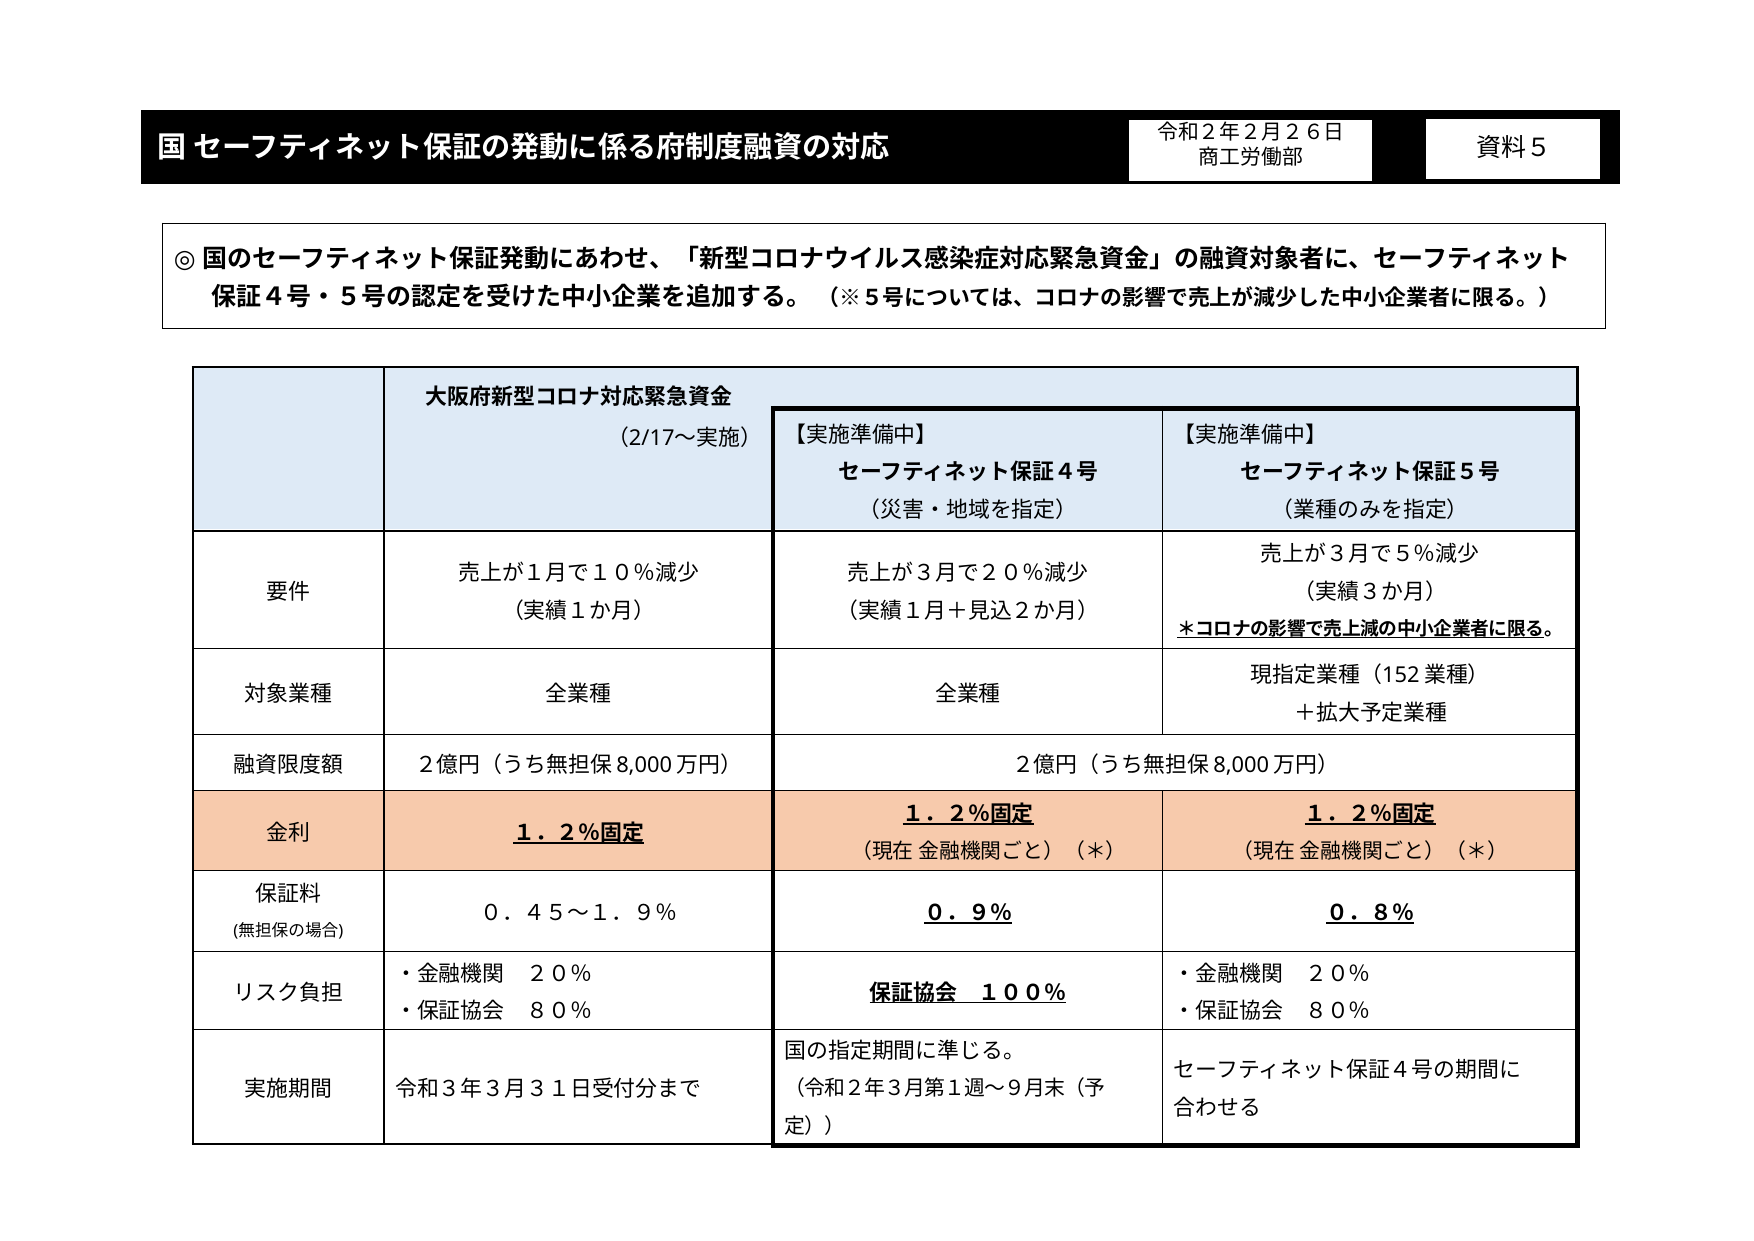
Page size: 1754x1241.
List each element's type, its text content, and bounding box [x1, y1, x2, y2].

table_cell ０．８％ [1163, 871, 1575, 951]
table_cell 保証協会 １００％ [775, 952, 1162, 1029]
table_cell 金利 [194, 791, 383, 870]
table_cell 【実施準備中】 セーフティネット保証５号 （業種のみを指定） [1163, 411, 1575, 529]
table_header [773, 368, 1576, 406]
table_header 大阪府新型コロナ対応緊急資金 （2/17～実施） [385, 368, 773, 529]
table_cell 令和３年３月３１日受付分まで [385, 1030, 771, 1143]
table_header [194, 368, 383, 529]
table_cell ・金融機関 ２０％ ・保証協会 ８０％ [1163, 952, 1575, 1029]
table_cell ２億円（うち無担保8,000万円） [385, 735, 771, 790]
table_cell 対象業種 [194, 649, 383, 734]
table_cell 国の指定期間に準じる。 （令和２年３月第１週～９月末（予定）） [775, 1030, 1162, 1143]
table_cell 実施期間 [194, 1030, 383, 1143]
table_cell １．２％固定 [385, 791, 771, 870]
table_cell 全業種 [775, 649, 1162, 734]
table_cell ２億円（うち無担保8,000万円） [775, 735, 1575, 790]
table_cell 【実施準備中】 セーフティネット保証４号 （災害・地域を指定） [775, 411, 1162, 529]
table_cell 保証料 (無担保の場合) [194, 871, 383, 951]
table_cell ０．４５～１．９％ [385, 871, 771, 951]
table_cell １．２％固定 （現在 金融機関ごと）（＊） [775, 791, 1162, 870]
table_cell 融資限度額 [194, 735, 383, 790]
table_cell 全業種 [385, 649, 771, 734]
table_cell 要件 [194, 532, 383, 648]
table_cell リスク負担 [194, 952, 383, 1029]
table_header ◎ 国のセーフティネット保証発動にあわせ、「新型コロナウイルス感染症対応緊急資金」の融資対象者に、セーフティネット保証４号・５号の認定を受けた中小企業を追加する。 （※５号については、コロナの影響で売上が減少した中小企業者に限る。） [163, 224, 1605, 328]
table_cell 売上が３月で２０％減少 （実績１月＋見込２か月） [775, 532, 1162, 648]
table_cell 売上が３月で５％減少 （実績３か月） ＊コロナの影響で売上減の中小企業者に限る。 [1163, 532, 1575, 648]
table_cell １．２％固定 （現在 金融機関ごと）（＊） [1163, 791, 1575, 870]
table_cell ・金融機関 ２０％ ・保証協会 ８０％ [385, 952, 771, 1029]
table_cell セーフティネット保証４号の期間に 合わせる [1163, 1030, 1575, 1143]
table_cell ０．９％ [775, 871, 1162, 951]
table_cell 現指定業種（152業種） ＋拡大予定業種 [1163, 649, 1575, 734]
table_cell 売上が１月で１０％減少 （実績１か月） [385, 532, 771, 648]
